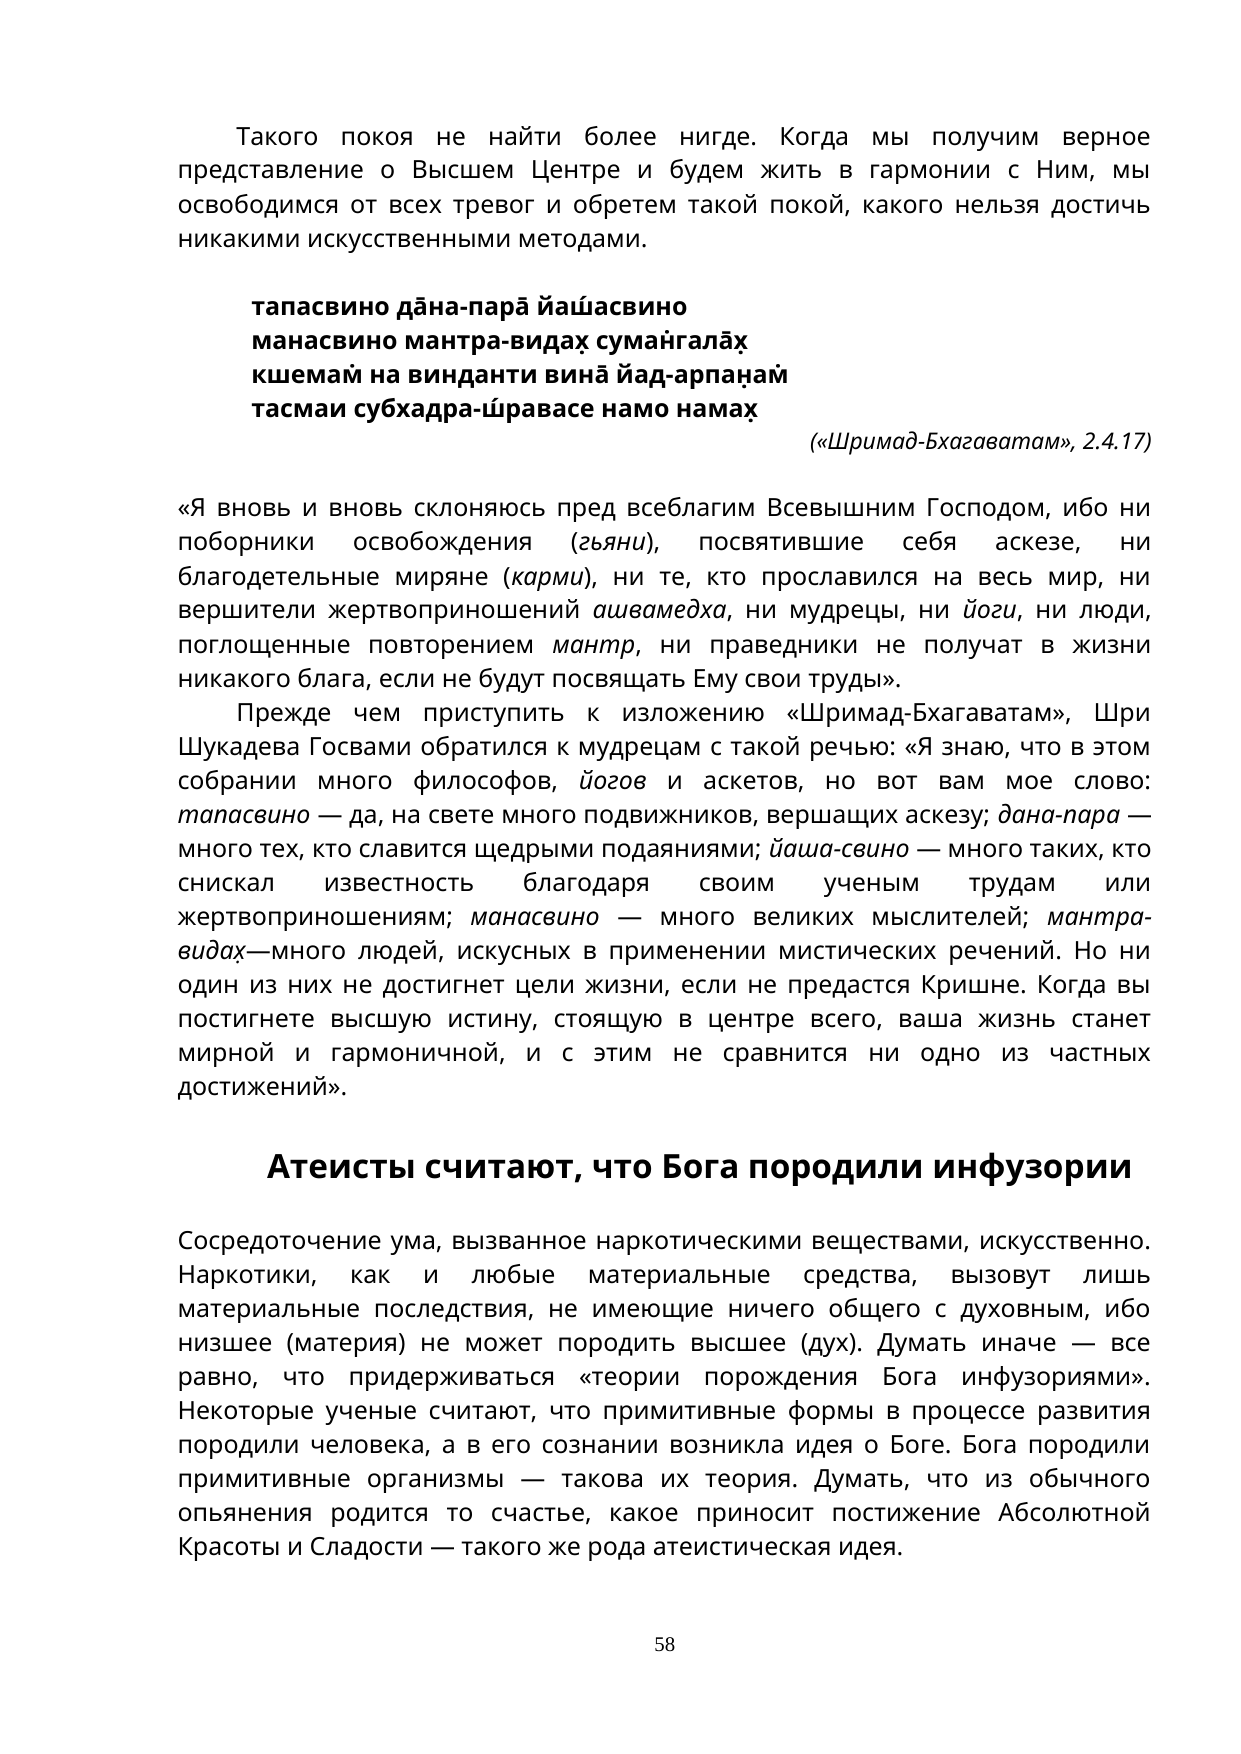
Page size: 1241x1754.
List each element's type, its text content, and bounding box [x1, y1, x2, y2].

text («Шримад-Бхагаватам», 2.4.17) [177, 425, 1152, 456]
text «Я вновь и вновь склоняюсь пред всеблагим Всевышним Господом, ибо ни поборники освобождения (гьяни), посвятившие себя аскезе, ни благодетельные миряне (карми), ни те, кто прославился на весь мир, ни вершители жертвоприношений ашвамедха, ни мудрецы, ни йоги, ни люди, поглощенные повторением мантр, ни праведники не получат в жизни никакого блага, если не будут посвящать Ему свои труды». [177, 490, 1152, 694]
text Сосредоточение ума, вызванное наркотическими веществами, искусственно. Наркотики, как и любые материальные средства, вызовут лишь материальные последствия, не имеющие ничего общего с духовным, ибо низшее (материя) не может породить высшее (дух). Думать иначе — все равно, что придерживаться «теории порождения Бога инфузориями». Некоторые ученые считают, что примитивные формы в процессе развития породили человека, а в его сознании возникла идея о Боге. Бога породили примитивные организмы — такова их теория. Думать, что из обычного опьянения родится то счастье, какое приносит постижение Абсолютной Красоты и Сладости — такого же рода атеистическая идея. [177, 1222, 1152, 1563]
text Атеисты считают, что Бога породили инфузории [177, 1143, 1152, 1188]
text Такого покоя не найти более нигде. Когда мы получим верное представление о Высшем Центре и будем жить в гармонии с Ним, мы освободимся от всех тревог и обретем такой покой, какого нельзя достичь никакими искусственными методами. [177, 118, 1152, 254]
text Прежде чем приступить к изложению «Шримад-Бхагаватам», Шри Шукадева Госвами обратился к мудрецам с такой речью: «Я знаю, что в этом собрании много философов, йогов и аскетов, но вот вам мое слово: тапасвино — да, на свете много подвижников, вершащих аскезу; дана-пара — много тех, кто славится щедрыми подаяниями; йаша-свино — много таких, кто снискал известность благодаря своим ученым трудам или жертвоприношениям; манасвино — много великих мыслителей; мантра-видах̣—много людей, искусных в применении мистических речений. Но ни один из них не достигнет цели жизни, если не предастся Кришне. Когда вы постигнете высшую истину, стоящую в центре всего, ваша жизнь станет мирной и гармоничной, и с этим не сравнится ни одно из частных достижений». [177, 694, 1152, 1103]
text тапасвино да̄на-пара̄ йаш́асвино манасвино мантра-видах̣ суман̇гала̄х̣ кшемам̇ на винданти вина̄ йад-арпан̣ам̇ тасмаи субхадра-ш́равасе намо намах̣ [251, 288, 1152, 425]
